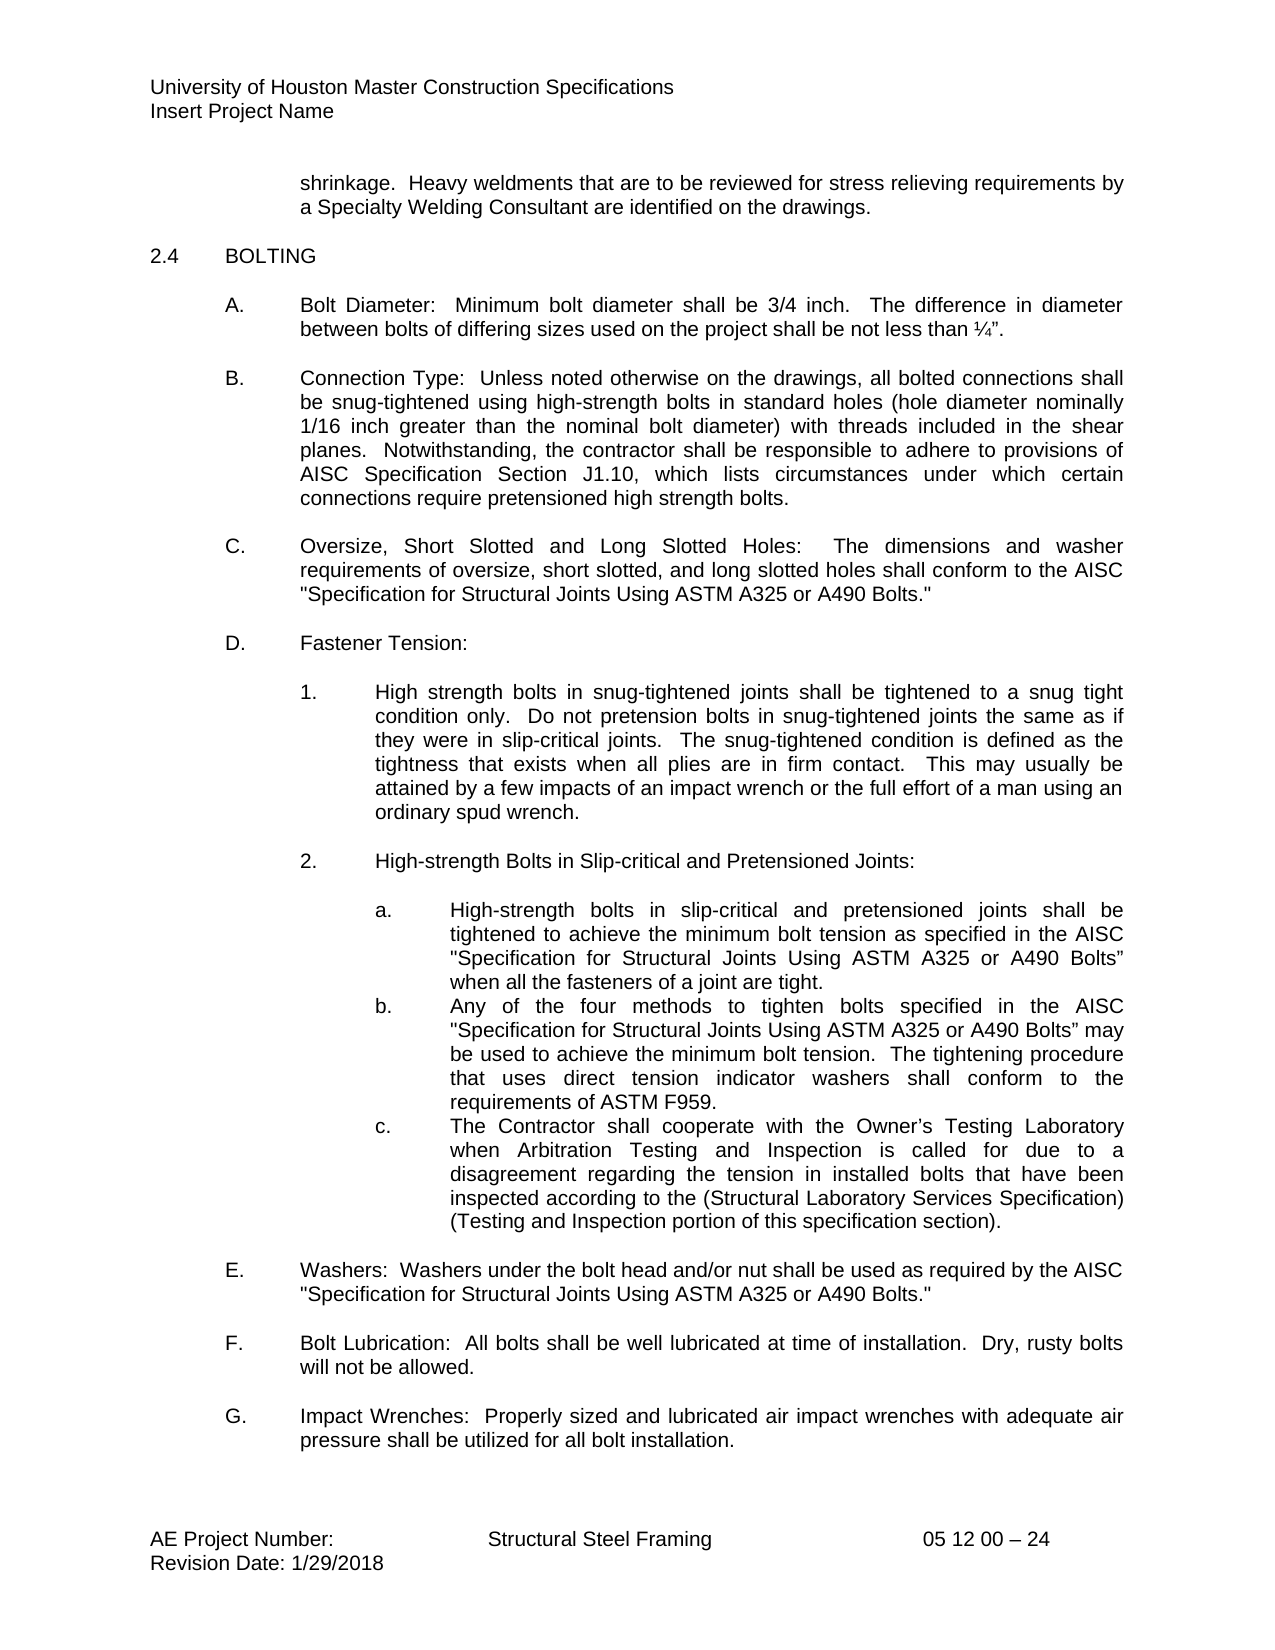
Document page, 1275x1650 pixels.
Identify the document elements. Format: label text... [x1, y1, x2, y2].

text BOLTING [150, 244, 1125, 268]
text High strength bolts in snug-tightened joints shall be tightened to a snug tight condition only. Do not pretension bolts in snug-tightened joints the same as if they were in slip-critical joints. The snug-tightened condition is defined as the tightness that exists when all plies are in firm contact. This may usually be attained by a few impacts of an impact wrench or the full effort of a man using an ordinary spud wrench. [300, 680, 1125, 824]
text Impact Wrenches: Properly sized and lubricated air impact wrenches with adequate air pressure shall be utilized for all bolt installation. [225, 1404, 1125, 1452]
text Any of the four methods to tighten bolts specified in the AISC "Specification for Structural Joints Using ASTM A325 or A490 Bolts” may be used to achieve the minimum bolt tension. The tightening procedure that uses direct tension indicator washers shall conform to the requirements of ASTM F959. [375, 994, 1125, 1113]
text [225, 171, 1125, 219]
text Oversize, Short Slotted and Long Slotted Holes: The dimensions and washer requirements of oversize, short slotted, and long slotted holes shall conform to the AISC "Specification for Structural Joints Using ASTM A325 or A490 Bolts." [225, 534, 1125, 606]
text Washers: Washers under the bolt head and/or nut shall be used as required by the AISC "Specification for Structural Joints Using ASTM A325 or A490 Bolts." [225, 1258, 1125, 1306]
text High-strength bolts in slip-critical and pretensioned joints shall be tightened to achieve the minimum bolt tension as specified in the AISC "Specification for Structural Joints Using ASTM A325 or A490 Bolts” when all the fasteners of a joint are tight. [375, 898, 1125, 994]
text The Contractor shall cooperate with the Owner’s Testing Laboratory when Arbitration Testing and Inspection is called for due to a disagreement regarding the tension in installed bolts that have been inspected according to the (Structural Laboratory Services Specification) (Testing and Inspection portion of this specification section). [375, 1113, 1125, 1233]
text Bolt Diameter: Minimum bolt diameter shall be 3/4 inch. The difference in diameter between bolts of differing sizes used on the project shall be not less than ¼”. [225, 293, 1125, 341]
text Bolt Lubrication: All bolts shall be well lubricated at time of installation. Dry, rusty bolts will not be allowed. [225, 1331, 1125, 1379]
text Fastener Tension: [225, 631, 1125, 655]
text High-strength Bolts in Slip-critical and Pretensioned Joints: [300, 849, 1125, 873]
text Connection Type: Unless noted otherwise on the drawings, all bolted connections shall be snug-tightened using high-strength bolts in standard holes (hole diameter nominally 1/16 inch greater than the nominal bolt diameter) with threads included in the shear planes. Notwithstanding, the contractor shall be responsible to adhere to provisions of AISC Specification Section J1.10, which lists circumstances under which certain connections require pretensioned high strength bolts. [225, 366, 1125, 509]
